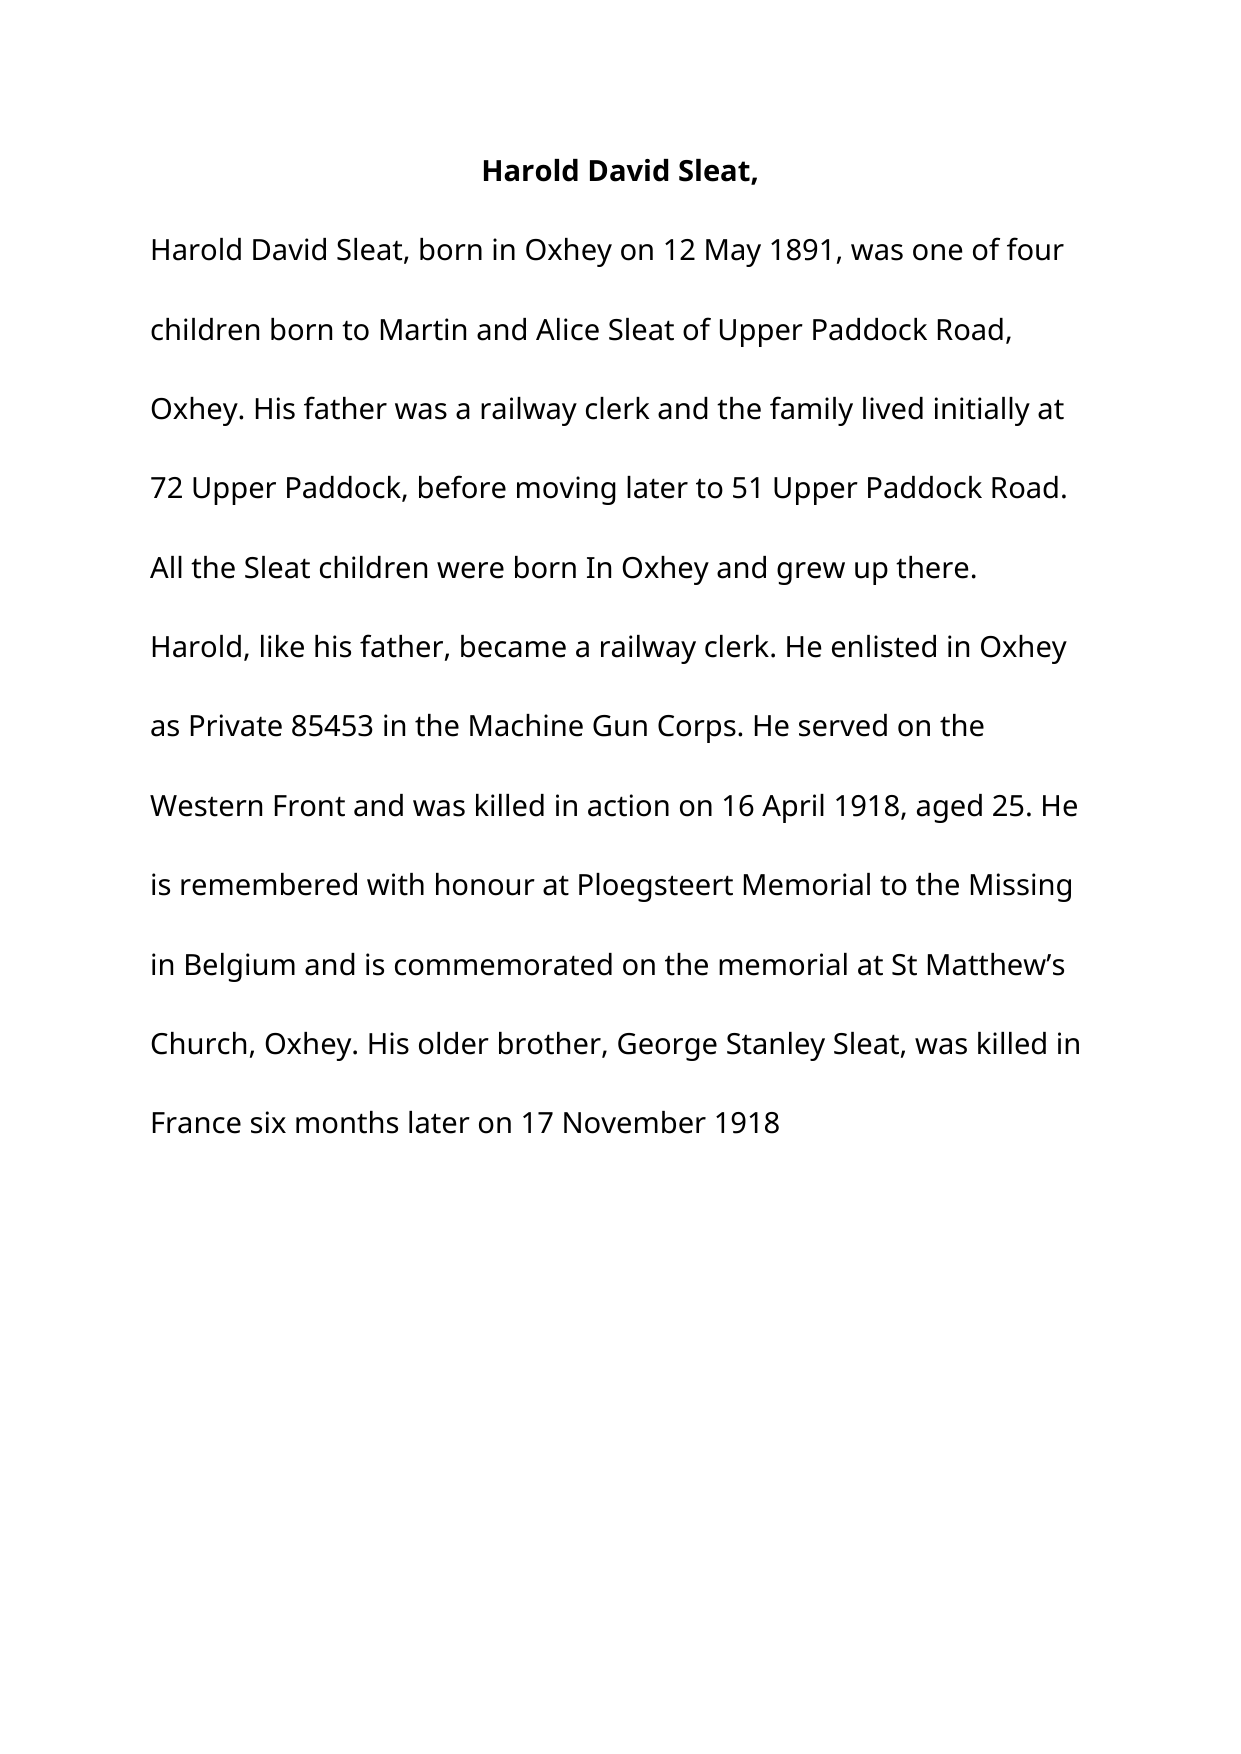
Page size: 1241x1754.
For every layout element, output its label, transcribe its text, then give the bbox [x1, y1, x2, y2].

text Harold David Sleat, born in Oxhey on 12 May 1891, was one of four children born to Martin and Alice Sleat of Upper Paddock Road, Oxhey. His father was a railway clerk and the family lived initially at 72 Upper Paddock, before moving later to 51 Upper Paddock Road. All the Sleat children were born In Oxhey and grew up there. Harold, like his father, became a railway clerk. He enlisted in Oxhey as Private 85453 in the Machine Gun Corps. He served on the Western Front and was killed in action on 16 April 1918, aged 25. He is remembered with honour at Ploegsteert Memorial to the Missing in Belgium and is commemorated on the memorial at St Matthew’s Church, Oxhey. His older brother, George Stanley Sleat, was killed in France six months later on 17 November 1918 [150, 229, 1090, 1142]
text Harold David Sleat, [150, 150, 1090, 190]
